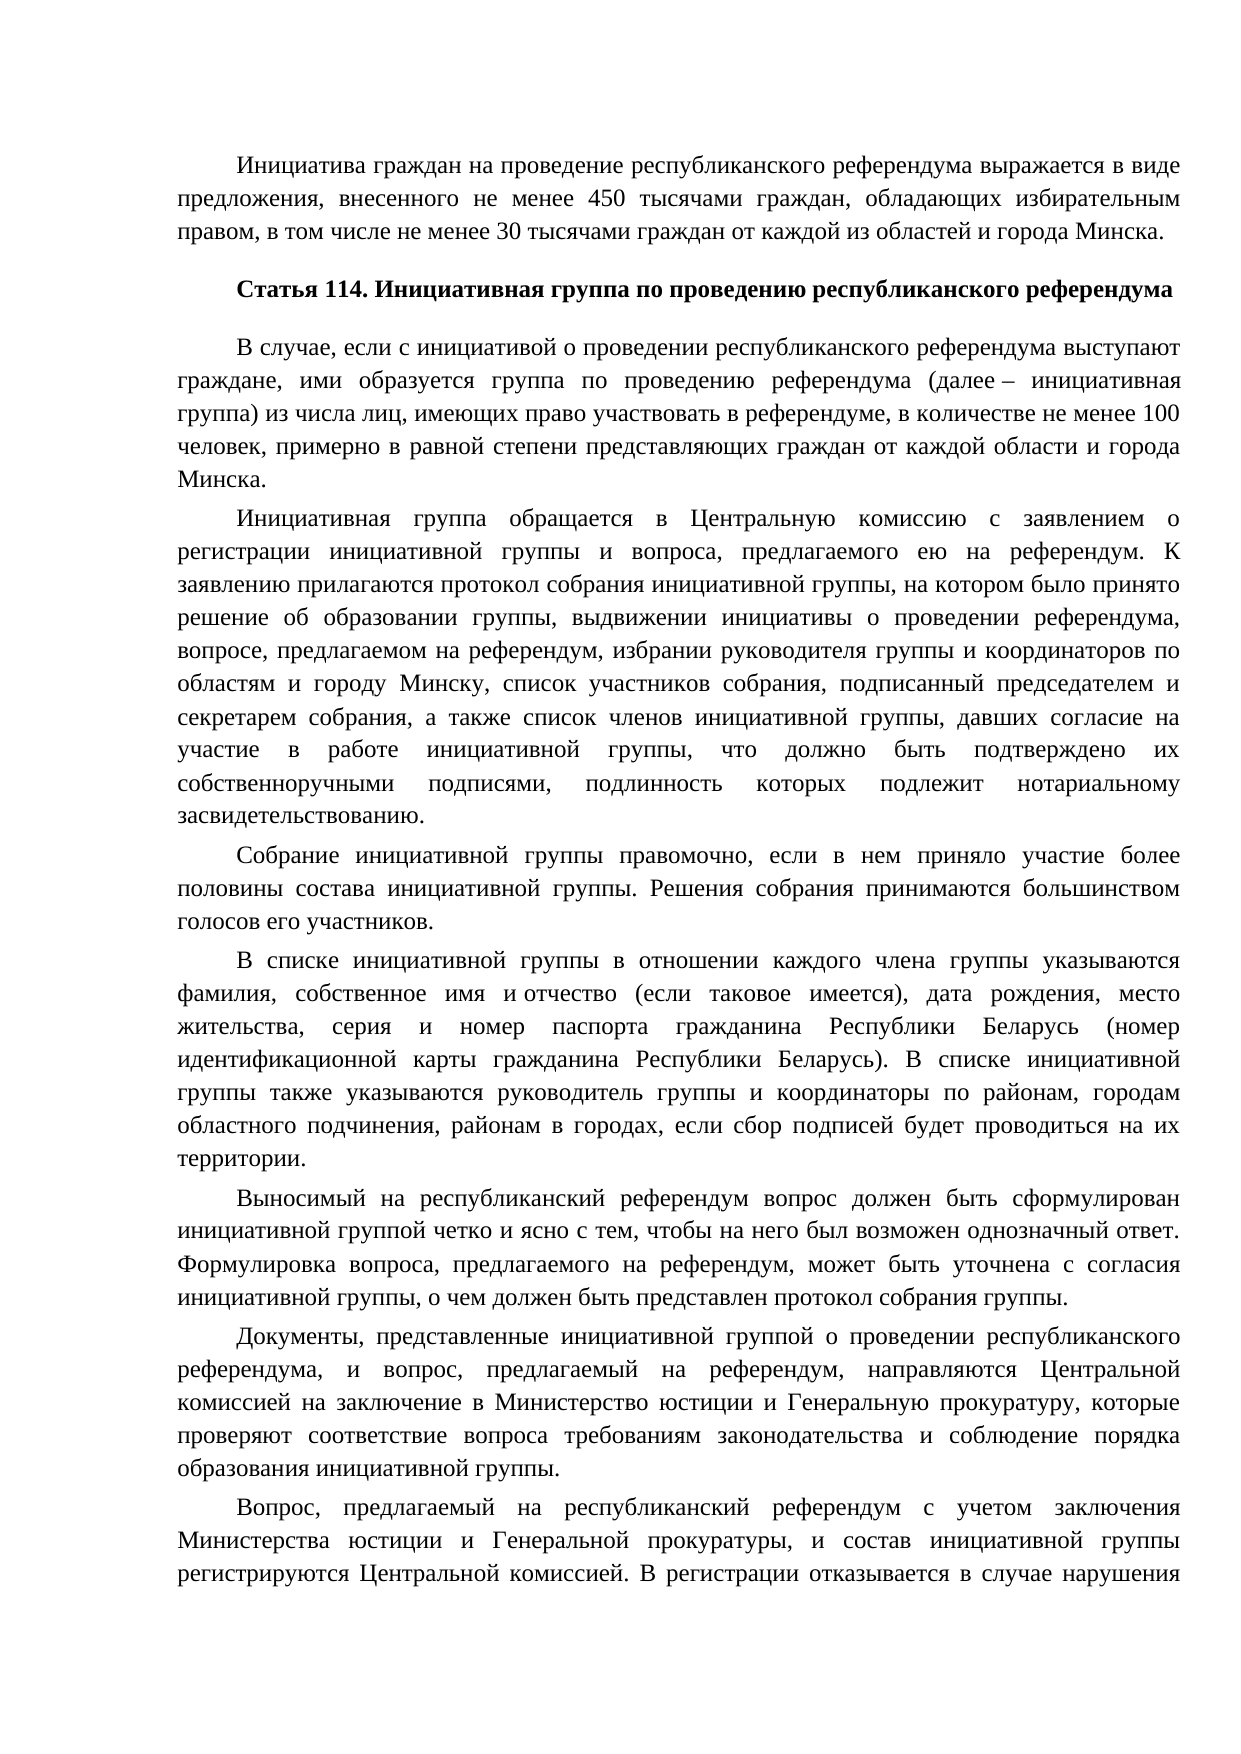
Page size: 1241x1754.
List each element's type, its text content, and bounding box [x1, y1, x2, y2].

text В списке инициативной группы в отношении каждого члена группы указываются фамилия, собственное имя и отчество (если таковое имеется), дата рождения, место жительства, серия и номер паспорта гражданина Республики Беларусь (номер идентификационной карты гражданина Республики Беларусь). В списке инициативной группы также указываются руководитель группы и координаторы по районам, городам областного подчинения, районам в городах, если сбор подписей будет проводиться на их территории. [177, 945, 1181, 1172]
text Выносимый на республиканский референдум вопрос должен быть сформулирован инициативной группой четко и ясно с тем, чтобы на него был возможен однозначный ответ. Формулировка вопроса, предлагаемого на референдум, может быть уточнена с согласия инициативной группы, о чем должен быть представлен протокол собрания группы. [177, 1183, 1181, 1310]
text Собрание инициативной группы правомочно, если в нем приняло участие более половины состава инициативной группы. Решения собрания принимаются большинством голосов его участников. [177, 840, 1181, 935]
text Документы, представленные инициативной группой о проведении республиканского референдума, и вопрос, предлагаемый на референдум, направляются Центральной комиссией на заключение в Министерство юстиции и Генеральную прокуратуру, которые проверяют соответствие вопроса требованиям законодательства и соблюдение порядка образования инициативной группы. [177, 1321, 1181, 1482]
text Инициатива граждан на проведение республиканского референдума выражается в виде предложения, внесенного не менее 450 тысячами граждан, обладающих избирательным правом, в том числе не менее 30 тысячами граждан от каждой из областей и города Минска. [177, 150, 1181, 245]
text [177, 1492, 1181, 1587]
text В случае, если с инициативой о проведении республиканского референдума выступают граждане, ими образуется группа по проведению референдума (далее – инициативная группа) из числа лиц, имеющих право участвовать в референдуме, в количестве не менее 100 человек, примерно в равной степени представляющих граждан от каждой области и города Минска. [177, 332, 1181, 493]
text Инициативная группа обращается в Центральную комиссию с заявлением о регистрации инициативной группы и вопроса, предлагаемого ею на референдум. К заявлению прилагаются протокол собрания инициативной группы, на котором было принято решение об образовании группы, выдвижении инициативы о проведении референдума, вопросе, предлагаемом на референдум, избрании руководителя группы и координаторов по областям и городу Минску, список участников собрания, подписанный председателем и секретарем собрания, а также список членов инициативной группы, давших согласие на участие в работе инициативной группы, что должно быть подтверждено их собственноручными подписями, подлинность которых подлежит нотариальному засвидетельствованию. [177, 503, 1181, 829]
text Статья 114. Инициативная группа по проведению республиканского референдума [236, 274, 1181, 303]
